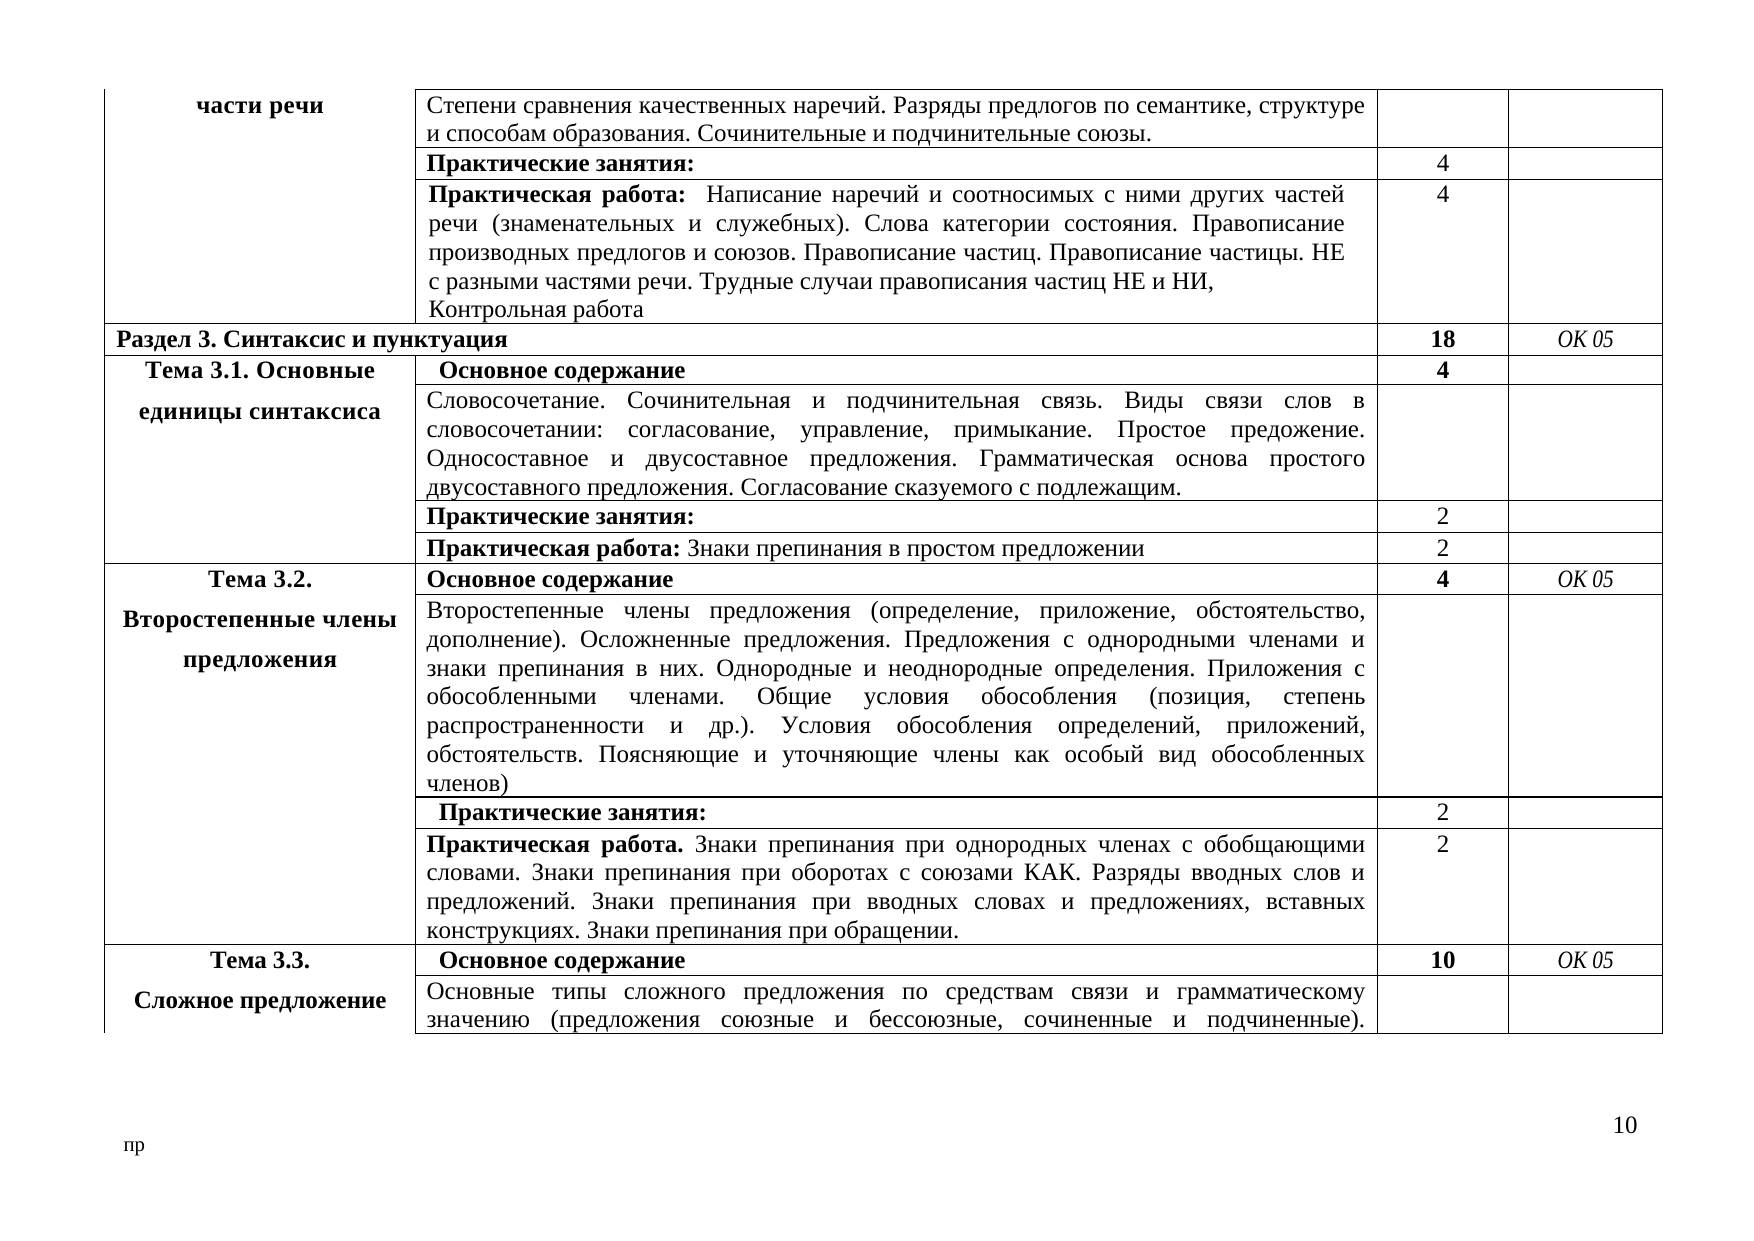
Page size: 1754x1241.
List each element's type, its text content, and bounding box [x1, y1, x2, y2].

table_cell 4 [1378, 148, 1508, 178]
table_cell [1509, 356, 1662, 384]
table_cell [1378, 90, 1508, 147]
table_cell [1509, 595, 1662, 796]
table_cell Практическая работа: Написание наречий и соотносимых с ними других частей речи (знаменательных и служебных). Слова категории состояния. Правописание производных предлогов и союзов. Правописание частиц. Правописание частицы. НЕ с разными частями речи. Трудные случаи правописания частиц НЕ и НИ, Контрольная работа [416, 180, 1377, 323]
table_cell [1509, 385, 1662, 500]
table_cell Основное содержание [416, 945, 1377, 975]
table_cell [1509, 976, 1662, 1033]
table_cell 4 [1378, 564, 1508, 594]
table_cell [1378, 976, 1508, 1033]
table_cell 4 [1378, 180, 1508, 323]
table_cell [1509, 533, 1662, 563]
table_cell Практические занятия: [416, 798, 1377, 828]
table_cell 2 [1378, 533, 1508, 563]
table_cell Основное содержание [416, 564, 1377, 594]
table_cell 2 [1378, 829, 1508, 944]
table_cell Основное содержание [416, 356, 1377, 384]
table_cell Тема 3.2. Второстепенные члены предложения [105, 564, 415, 944]
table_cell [416, 976, 1377, 1033]
table_cell [1509, 798, 1662, 828]
table_cell Тема 3.1. Основные единицы синтаксиса [105, 356, 415, 563]
table_cell ОК 05 [1509, 324, 1662, 354]
table_cell [1509, 148, 1662, 178]
table_cell Раздел 3. Синтаксис и пунктуация [105, 324, 1377, 354]
table_cell ОК 05 [1509, 564, 1662, 594]
table_cell 18 [1378, 324, 1508, 354]
table_cell 2 [1378, 798, 1508, 828]
table_cell 10 [1378, 945, 1508, 975]
table_cell ОК 05 [1509, 945, 1662, 975]
table_cell [1509, 90, 1662, 147]
table_cell Тема 3.3. Сложное предложение [105, 945, 415, 1033]
table_cell [1378, 385, 1508, 500]
table_cell [1378, 595, 1508, 796]
table_cell Второстепенные члены предложения (определение, приложение, обстоятельство, дополнение). Осложненные предложения. Предложения с однородными членами и знаки препинания в них. Однородные и неоднородные определения. Приложения с обособленными членами. Общие условия обособления (позиция, степень распространенности и др.). Условия обособления определений, приложений, обстоятельств. Поясняющие и уточняющие члены как особый вид обособленных членов) [416, 595, 1377, 796]
table_cell 4 [1378, 356, 1508, 384]
table_cell Практическая работа: Знаки препинания в простом предложении [416, 533, 1377, 563]
table_cell Практические занятия: [416, 501, 1377, 532]
table_cell Практические занятия: [416, 148, 1377, 178]
table_cell [1509, 501, 1662, 532]
table_cell Практическая работа. Знаки препинания при однородных членах с обобщающими словами. Знаки препинания при оборотах с союзами КАК. Разряды вводных слов и предложений. Знаки препинания при вводных словах и предложениях, вставных конструкциях. Знаки препинания при обращении. [416, 829, 1377, 944]
table_cell 2 [1378, 501, 1508, 532]
table_cell [1509, 180, 1662, 323]
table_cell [416, 90, 1377, 147]
table_cell [1509, 829, 1662, 944]
table_cell Словосочетание. Сочинительная и подчинительная связь. Виды связи слов в словосочетании: согласование, управление, примыкание. Простое предожение. Односоставное и двусоставное предложения. Грамматическая основа простого двусоставного предложения. Согласование сказуемого с подлежащим. [416, 385, 1377, 500]
